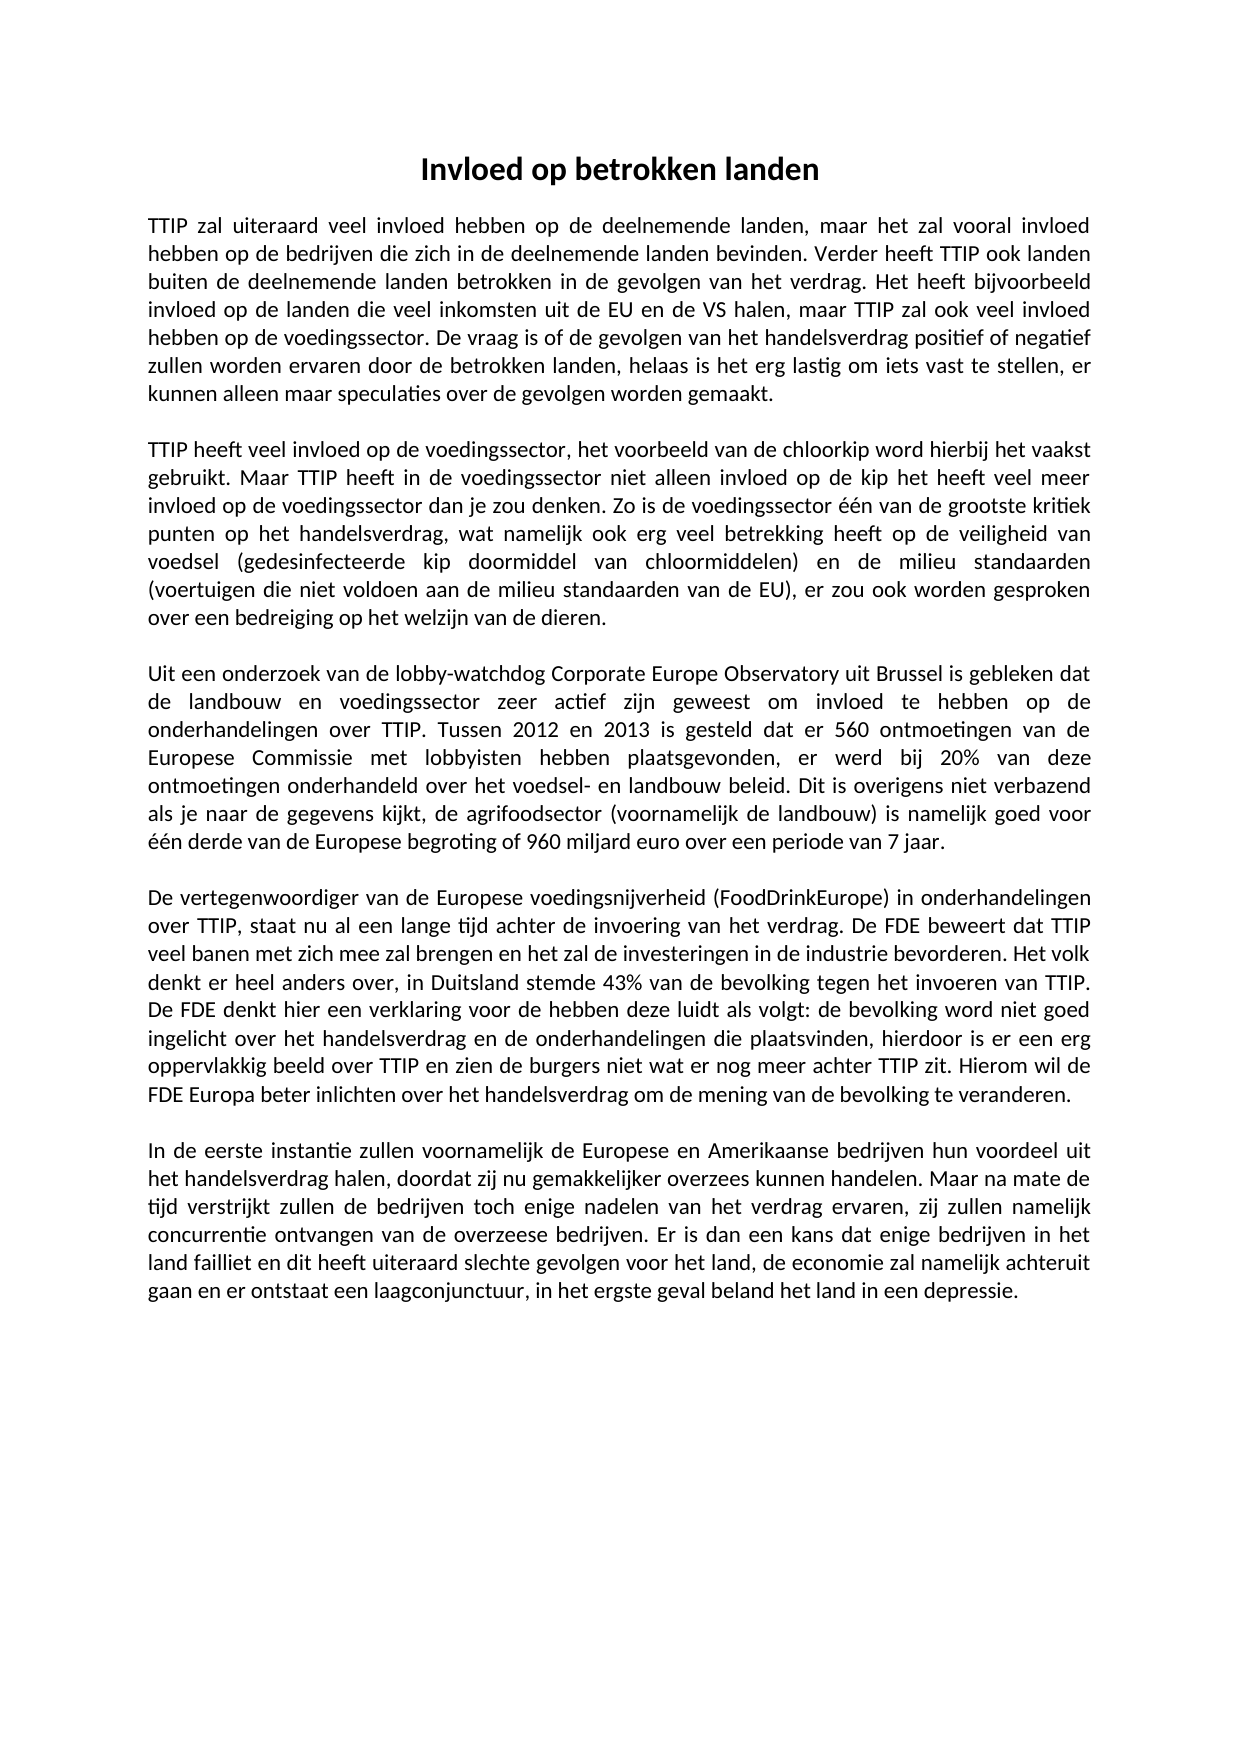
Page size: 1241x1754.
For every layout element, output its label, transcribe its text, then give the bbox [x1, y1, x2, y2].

text Uit een onderzoek van de lobby-watchdog Corporate Europe Observatory uit Brussel is gebleken dat de landbouw en voedingssector zeer actief zijn geweest om invloed te hebben op de onderhandelingen over TTIP. Tussen 2012 en 2013 is gesteld dat er 560 ontmoetingen van de Europese Commissie met lobbyisten hebben plaatsgevonden, er werd bij 20% van deze ontmoetingen onderhandeld over het voedsel- en landbouw beleid. Dit is overigens niet verbazend als je naar de gegevens kijkt, de agrifoodsector (voornamelijk de landbouw) is namelijk goed voor één derde van de Europese begroting of 960 miljard euro over een periode van 7 jaar. [148, 659, 1093, 856]
text TTIP heeft veel invloed op de voedingssector, het voorbeeld van de chloorkip word hierbij het vaakst gebruikt. Maar TTIP heeft in de voedingssector niet alleen invloed op de kip het heeft veel meer invloed op de voedingssector dan je zou denken. Zo is de voedingssector één van de grootste kritiek punten op het handelsverdrag, wat namelijk ook erg veel betrekking heeft op de veiligheid van voedsel (gedesinfecteerde kip doormiddel van chloormiddelen) en de milieu standaarden (voertuigen die niet voldoen aan de milieu standaarden van de EU), er zou ook worden gesproken over een bedreiging op het welzijn van de dieren. [148, 435, 1093, 631]
text Invloed op betrokken landen [148, 148, 1093, 188]
text De vertegenwoordiger van de Europese voedingsnijverheid (FoodDrinkEurope) in onderhandelingen over TTIP, staat nu al een lange tijd achter de invoering van het verdrag. De FDE beweert dat TTIP veel banen met zich mee zal brengen en het zal de investeringen in de industrie bevorderen. Het volk denkt er heel anders over, in Duitsland stemde 43% van de bevolking tegen het invoeren van TTIP. De FDE denkt hier een verklaring voor de hebben deze luidt als volgt: de bevolking word niet goed ingelicht over het handelsverdrag en de onderhandelingen die plaatsvinden, hierdoor is er een erg oppervlakkig beeld over TTIP en zien de burgers niet wat er nog meer achter TTIP zit. Hierom wil de FDE Europa beter inlichten over het handelsverdrag om de mening van de bevolking te veranderen. [148, 883, 1093, 1108]
text TTIP zal uiteraard veel invloed hebben op de deelnemende landen, maar het zal vooral invloed hebben op de bedrijven die zich in de deelnemende landen bevinden. Verder heeft TTIP ook landen buiten de deelnemende landen betrokken in de gevolgen van het verdrag. Het heeft bijvoorbeeld invloed op de landen die veel inkomsten uit de EU en de VS halen, maar TTIP zal ook veel invloed hebben op de voedingssector. De vraag is of de gevolgen van het handelsverdrag positief of negatief zullen worden ervaren door de betrokken landen, helaas is het erg lastig om iets vast te stellen, er kunnen alleen maar speculaties over de gevolgen worden gemaakt. [148, 211, 1093, 407]
text In de eerste instantie zullen voornamelijk de Europese en Amerikaanse bedrijven hun voordeel uit het handelsverdrag halen, doordat zij nu gemakkelijker overzees kunnen handelen. Maar na mate de tijd verstrijkt zullen de bedrijven toch enige nadelen van het verdrag ervaren, zij zullen namelijk concurrentie ontvangen van de overzeese bedrijven. Er is dan een kans dat enige bedrijven in het land failliet en dit heeft uiteraard slechte gevolgen voor het land, de economie zal namelijk achteruit gaan en er ontstaat een laagconjunctuur, in het ergste geval beland het land in een depressie. [148, 1136, 1093, 1304]
